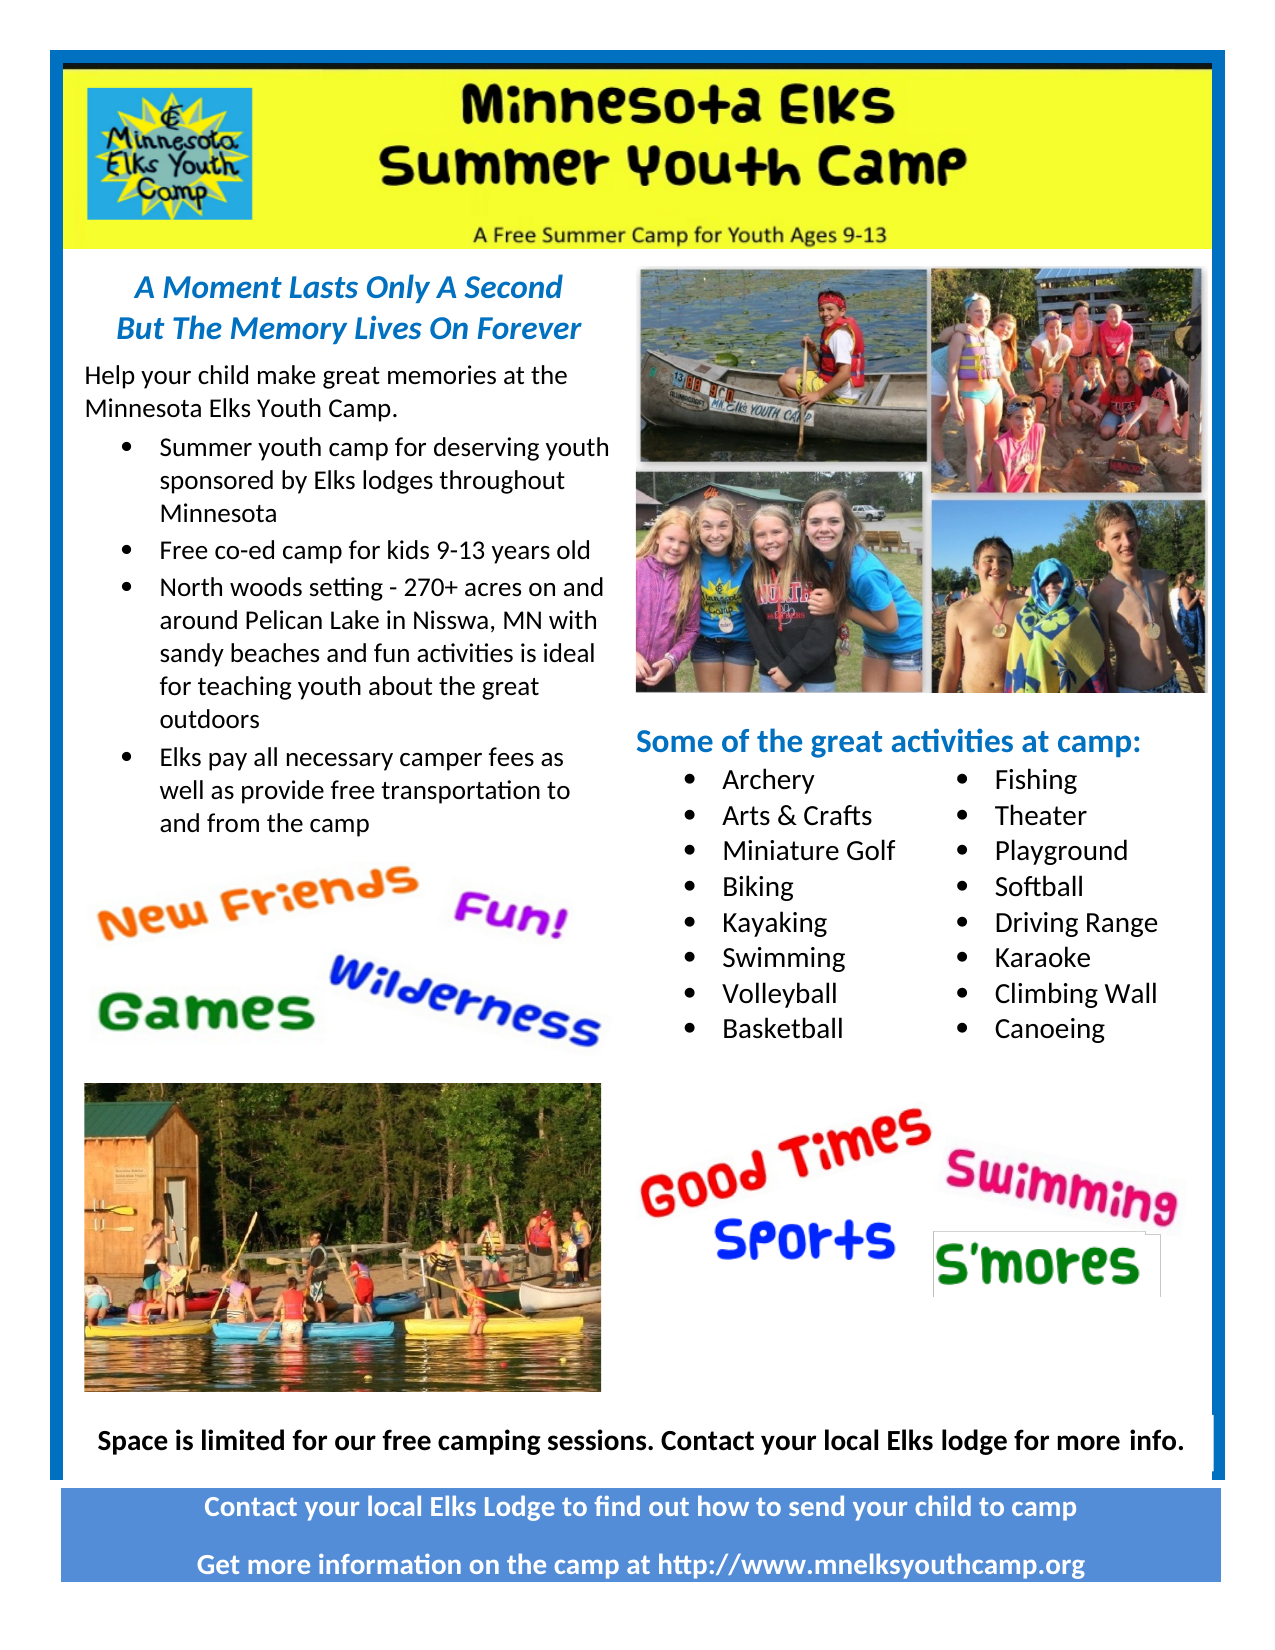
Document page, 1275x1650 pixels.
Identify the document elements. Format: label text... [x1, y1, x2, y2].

picture [84, 843, 624, 1056]
table_header Some of the great activities at camp: [625, 266, 1208, 1391]
picture [84, 1083, 602, 1392]
picture [635, 266, 1208, 693]
table_header A Moment Lasts Only A Second But The Memory Lives On Forever Help your child make great memories at the Minnesota Elks Youth Camp. Summer youth camp for deserving youth sponsored by Elks lodges throughout Minnesota Free co-ed camp for kids 9-13 years old North woods setting - 270+ acres on and around Pelican Lake in Nisswa, MN with sandy beaches and fun activities is ideal for teaching youth about the great outdoors Elks pay all necessary camper fees as well as provide free transportation to and from the camp [73, 266, 624, 1391]
picture [635, 1101, 1187, 1297]
picture [63, 63, 1212, 249]
